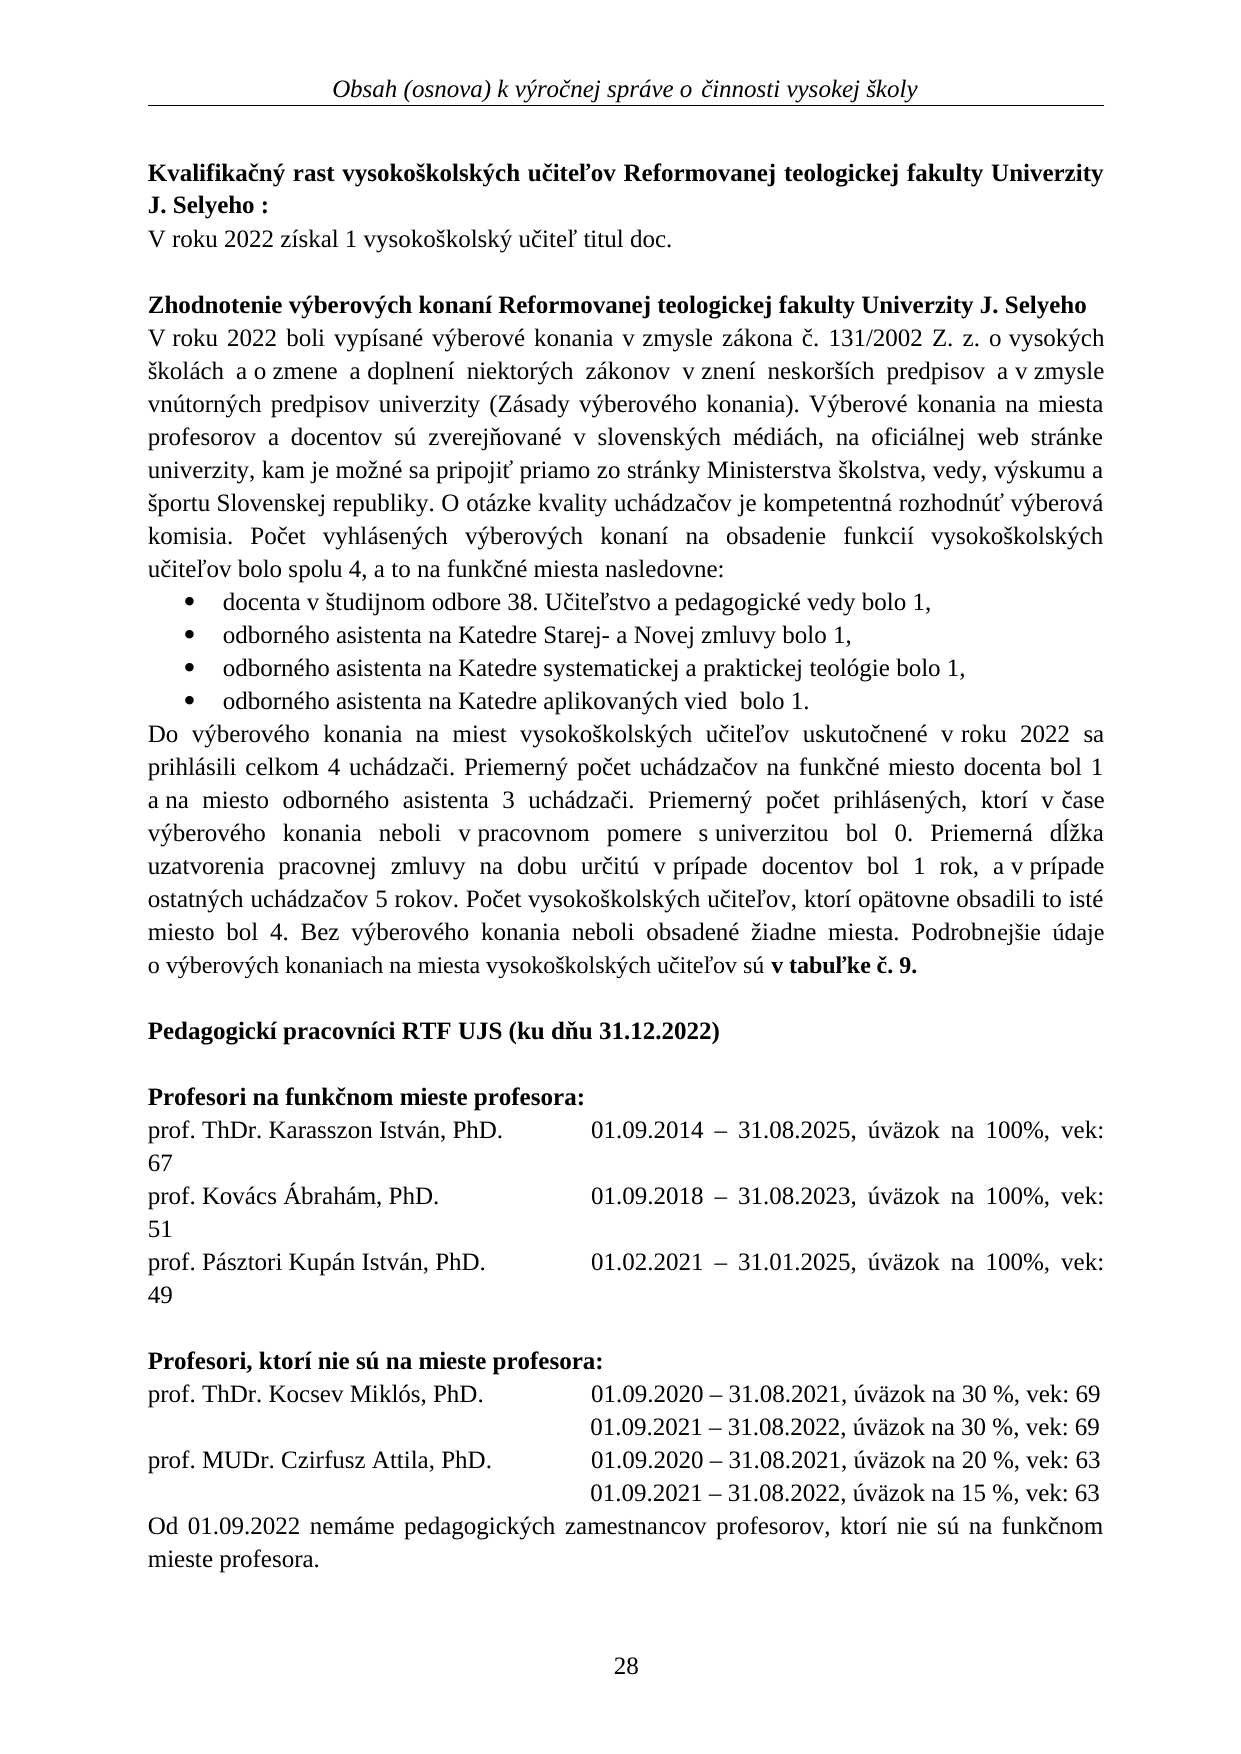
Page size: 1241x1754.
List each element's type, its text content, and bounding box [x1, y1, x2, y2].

list odborného asistenta na Katedre Starej- a Novej zmluvy bolo 1, [185, 620, 1104, 649]
text prof. ThDr. Kocsev Miklós, PhD. 01.09.2020 – 31.08.2021, úväzok na 30 %, vek: 69 [148, 1379, 1104, 1408]
text Zhodnotenie výberových konaní Reformovanej teologickej fakulty Univerzity J. Selyeho [148, 290, 1104, 318]
text Profesori, ktorí nie sú na mieste profesora: [148, 1346, 1104, 1375]
text prof. MUDr. Czirfusz Attila, PhD. 01.09.2020 – 31.08.2021, úväzok na 20 %, vek: 63 [148, 1445, 1104, 1474]
text 01.09.2021 – 31.08.2022, úväzok na 15 %, vek: 63 [518, 1478, 1104, 1507]
text 01.09.2021 – 31.08.2022, úväzok na 30 %, vek: 69 [518, 1412, 1104, 1441]
list docenta v študijnom odbore 38. Učiteľstvo a pedagogické vedy bolo 1, [185, 587, 1104, 616]
text Pedagogickí pracovníci RTF UJS (ku dňu 31.12.2022) [148, 1016, 1104, 1045]
list odborného asistenta na Katedre systematickej a praktickej teológie bolo 1, [185, 653, 1104, 682]
text V roku 2022 získal 1 vysokoškolský učiteľ titul doc. [148, 224, 1104, 252]
text Od 01.09.2022 nemáme pedagogických zamestnancov profesorov, ktorí nie sú na funkčnom mieste profesora. [148, 1511, 1104, 1573]
text Profesori na funkčnom mieste profesora: [148, 1082, 1104, 1111]
text prof. Pásztori Kupán István, PhD. 01.02.2021 – 31.01.2025, úväzok na 100%, vek: 49 [148, 1247, 1104, 1309]
list odborného asistenta na Katedre aplikovaných vied bolo 1. [185, 686, 1104, 715]
text V roku 2022 boli vypísané výberové konania v zmysle zákona č. 131/2002 Z. z. o vysokých školách a o zmene a doplnení niektorých zákonov v znení neskorších predpisov a v zmysle vnútorných predpisov univerzity (Zásady výberového konania). Výberové konania na miesta profesorov a docentov sú zverejňované v slovenských médiách, na oficiálnej web stránke univerzity, kam je možné sa pripojiť priamo zo stránky Ministerstva školstva, vedy, výskumu a športu Slovenskej republiky. O otázke kvality uchádzačov je kompetentná rozhodnúť výberová komisia. Počet vyhlásených výberových konaní na obsadenie funkcií vysokoškolských učiteľov bolo spolu 4, a to na funkčné miesta nasledovne: [148, 323, 1104, 583]
text Do výberového konania na miest vysokoškolských učiteľov uskutočnené v roku 2022 sa prihlásili celkom 4 uchádzači. Priemerný počet uchádzačov na funkčné miesto docenta bol 1 a na miesto odborného asistenta 3 uchádzači. Priemerný počet prihlásených, ktorí v čase výberového konania neboli v pracovnom pomere s univerzitou bol 0. Priemerná dĺžka uzatvorenia pracovnej zmluvy na dobu určitú v prípade docentov bol 1 rok, a v prípade ostatných uchádzačov 5 rokov. Počet vysokoškolských učiteľov, ktorí opätovne obsadili to isté miesto bol 4. Bez výberového konania neboli obsadené žiadne miesta. Podrobnejšie údaje o výberových konaniach na miesta vysokoškolských učiteľov sú v tabuľke č. 9. [148, 719, 1104, 979]
text prof. Kovács Ábrahám, PhD. 01.09.2018 – 31.08.2023, úväzok na 100%, vek: 51 [148, 1181, 1104, 1243]
text Kvalifikačný rast vysokoškolských učiteľov Reformovanej teologickej fakulty Univerzity J. Selyeho : [148, 158, 1104, 219]
text prof. ThDr. Karasszon István, PhD. 01.09.2014 – 31.08.2025, úväzok na 100%, vek: 67 [148, 1115, 1104, 1177]
